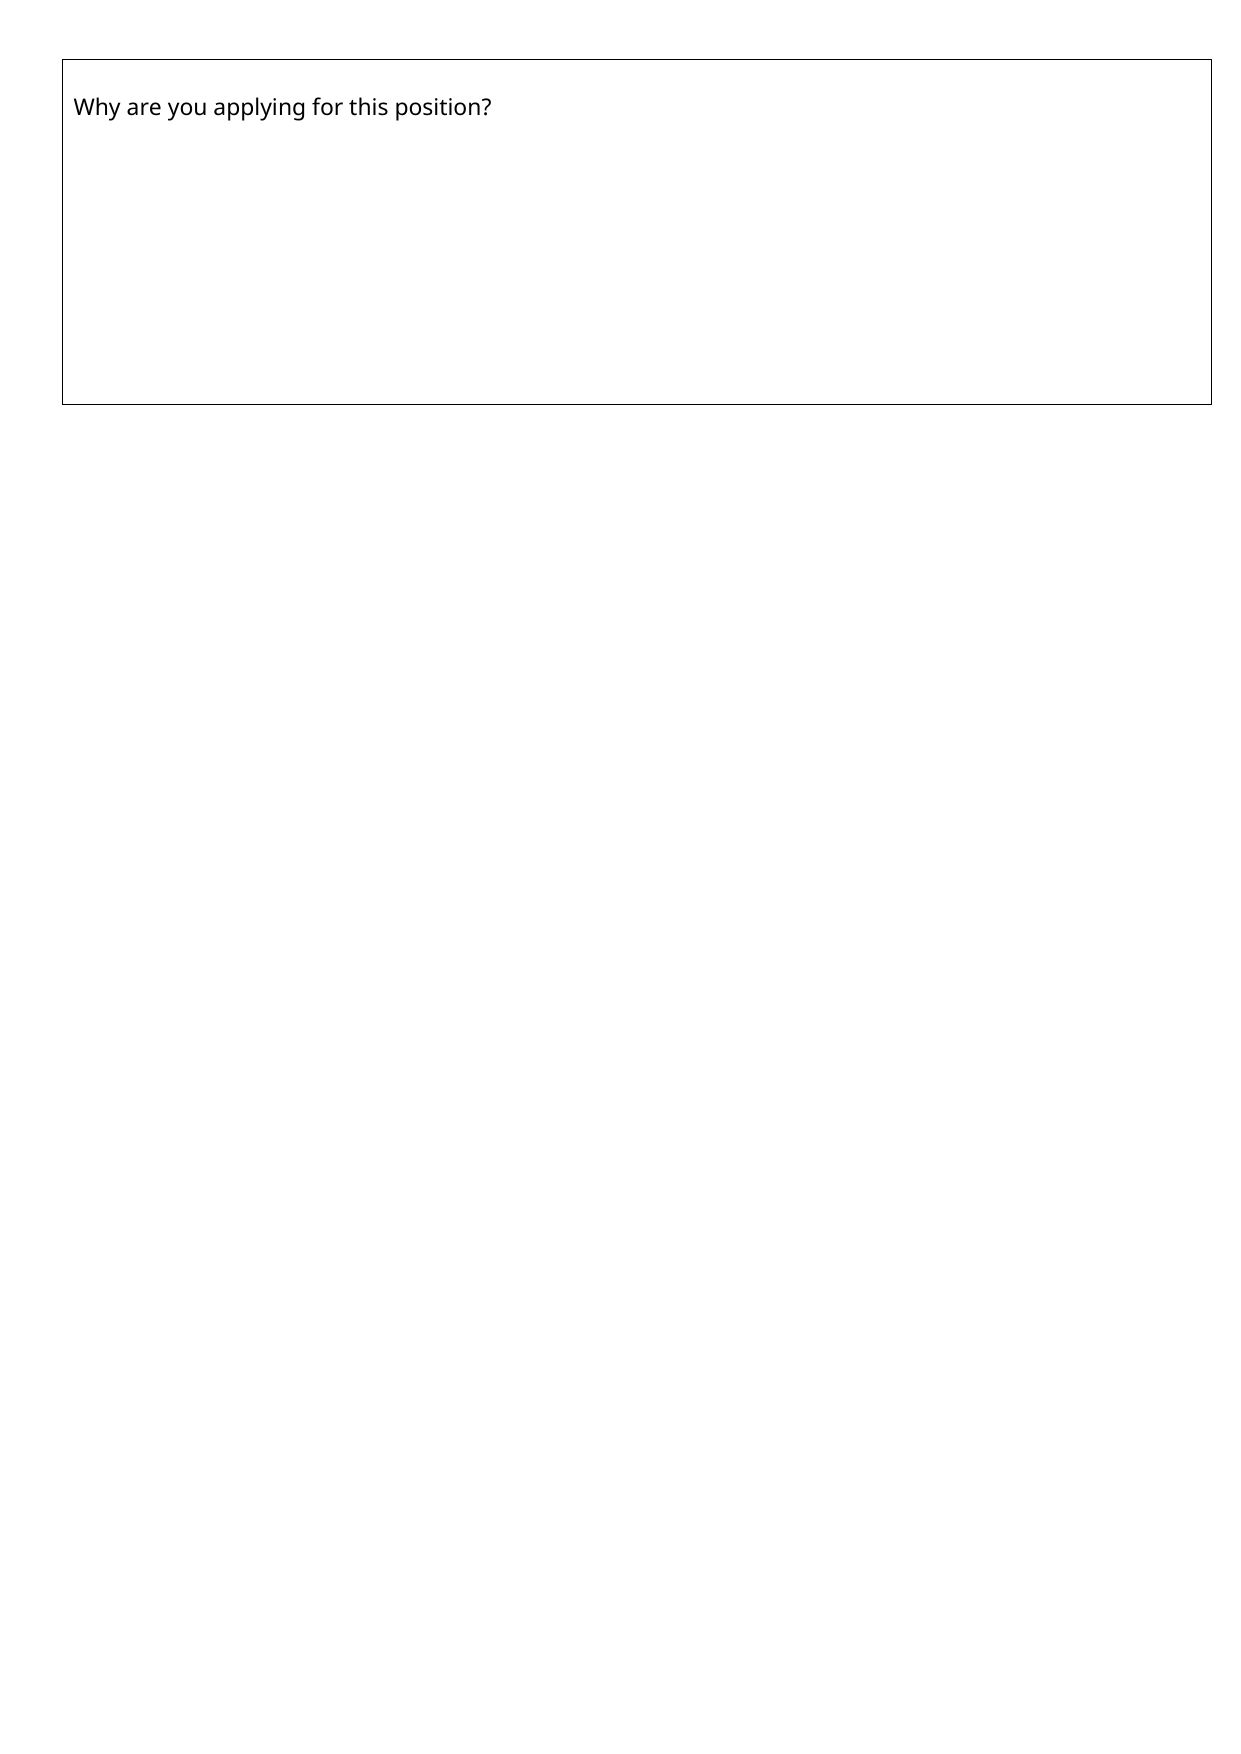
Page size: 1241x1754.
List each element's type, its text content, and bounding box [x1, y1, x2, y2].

table_cell Why are you applying for this position? [63, 60, 1211, 404]
